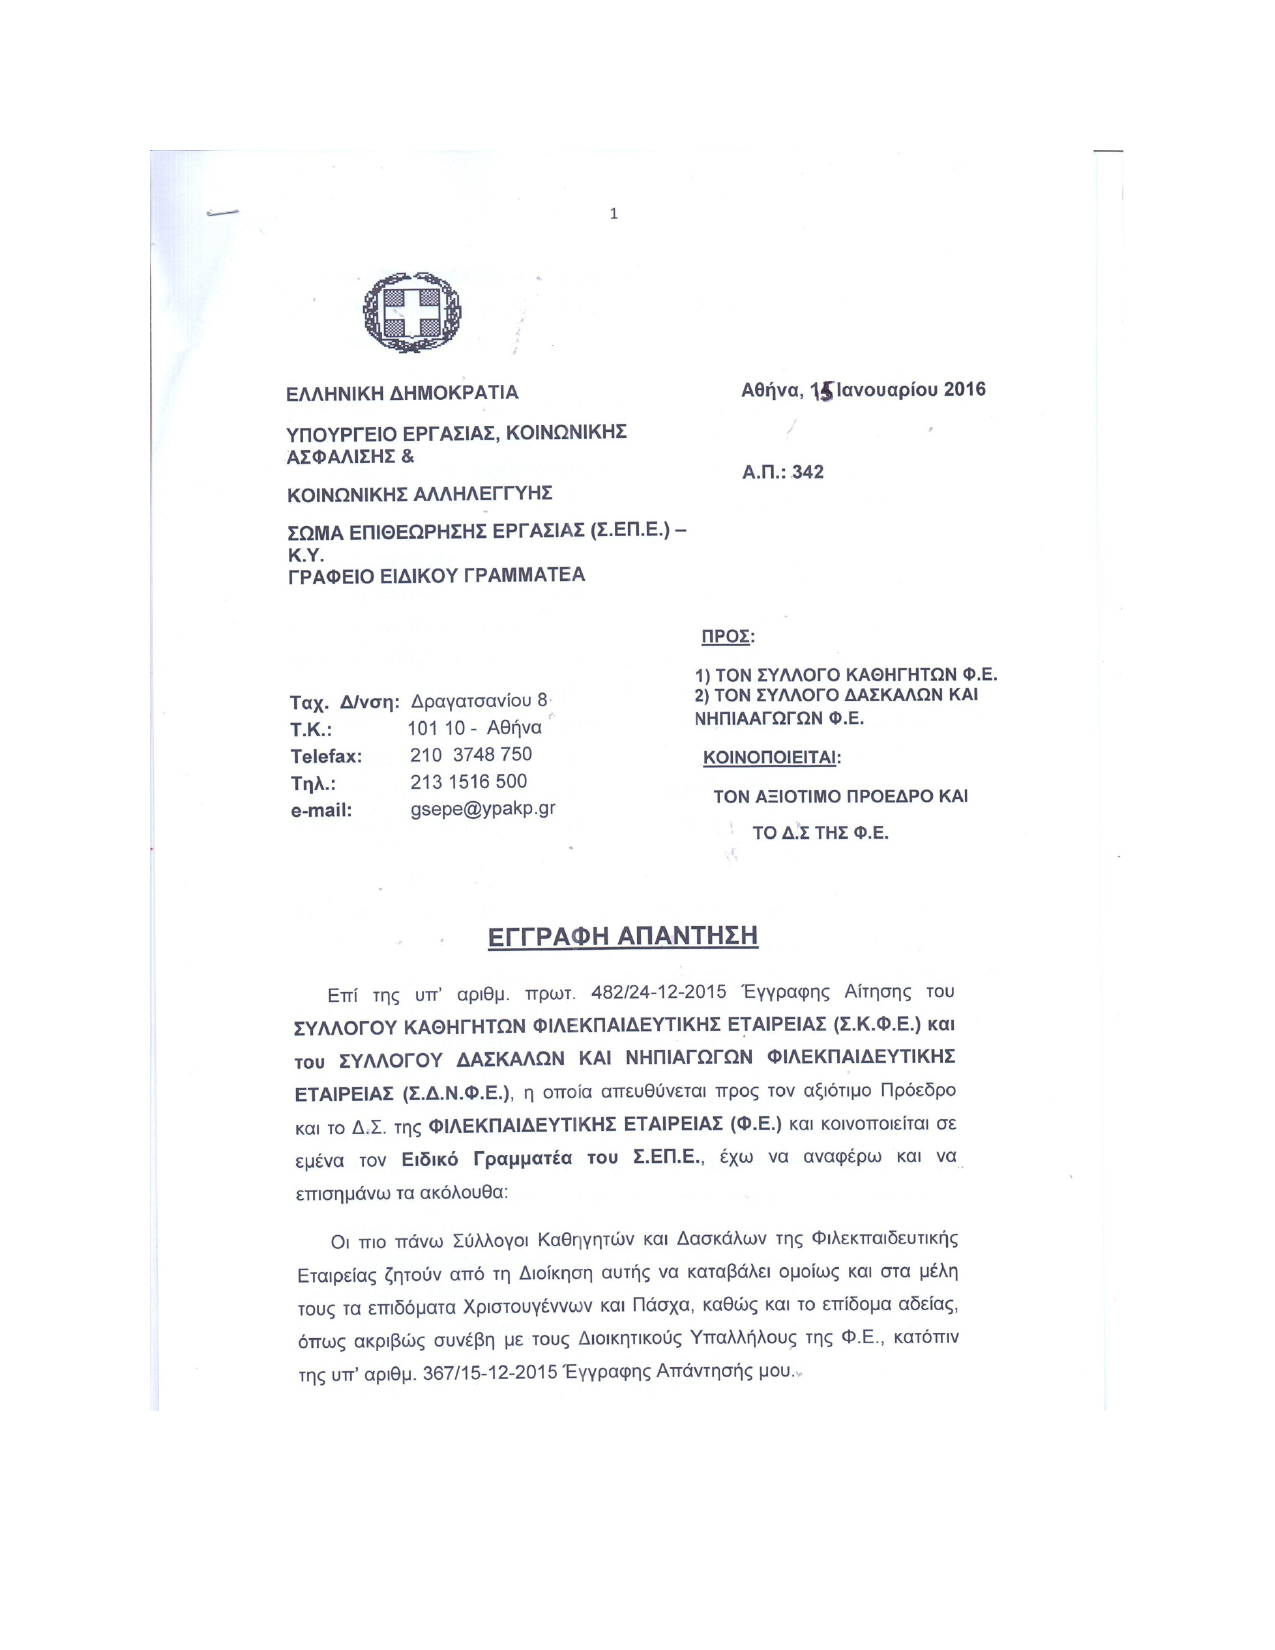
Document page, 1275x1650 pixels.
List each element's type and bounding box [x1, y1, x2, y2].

picture [150, 150, 1124, 1411]
